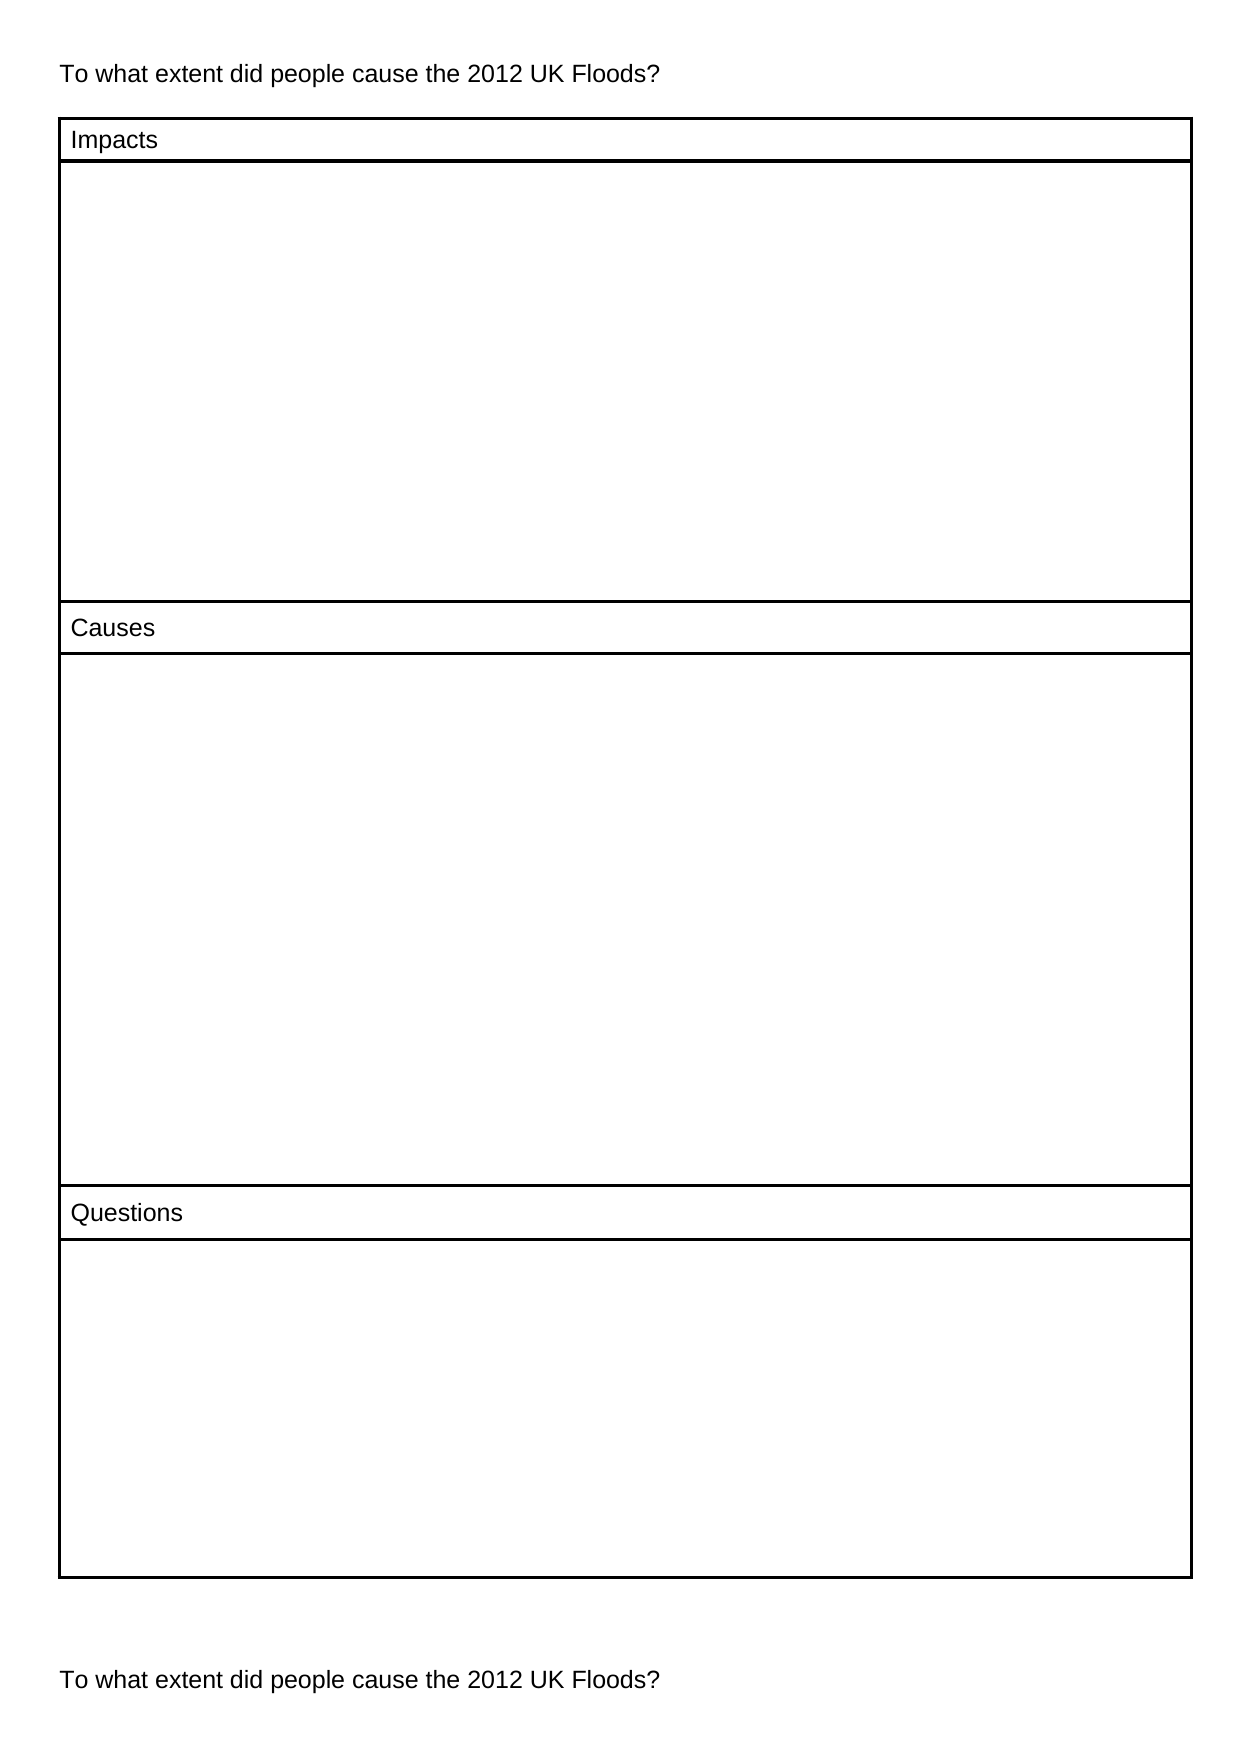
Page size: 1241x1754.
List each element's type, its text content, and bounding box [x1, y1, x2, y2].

text To what extent did people cause the 2012 UK Floods? [59, 59, 1181, 88]
table_header Impacts [61, 120, 1190, 159]
table_cell [61, 163, 1190, 600]
text To what extent did people cause the 2012 UK Floods? [59, 1665, 1181, 1694]
table_cell Questions [61, 1187, 1190, 1238]
table_cell [61, 1241, 1190, 1576]
table_cell [61, 655, 1190, 1183]
table_cell Causes [61, 603, 1190, 652]
